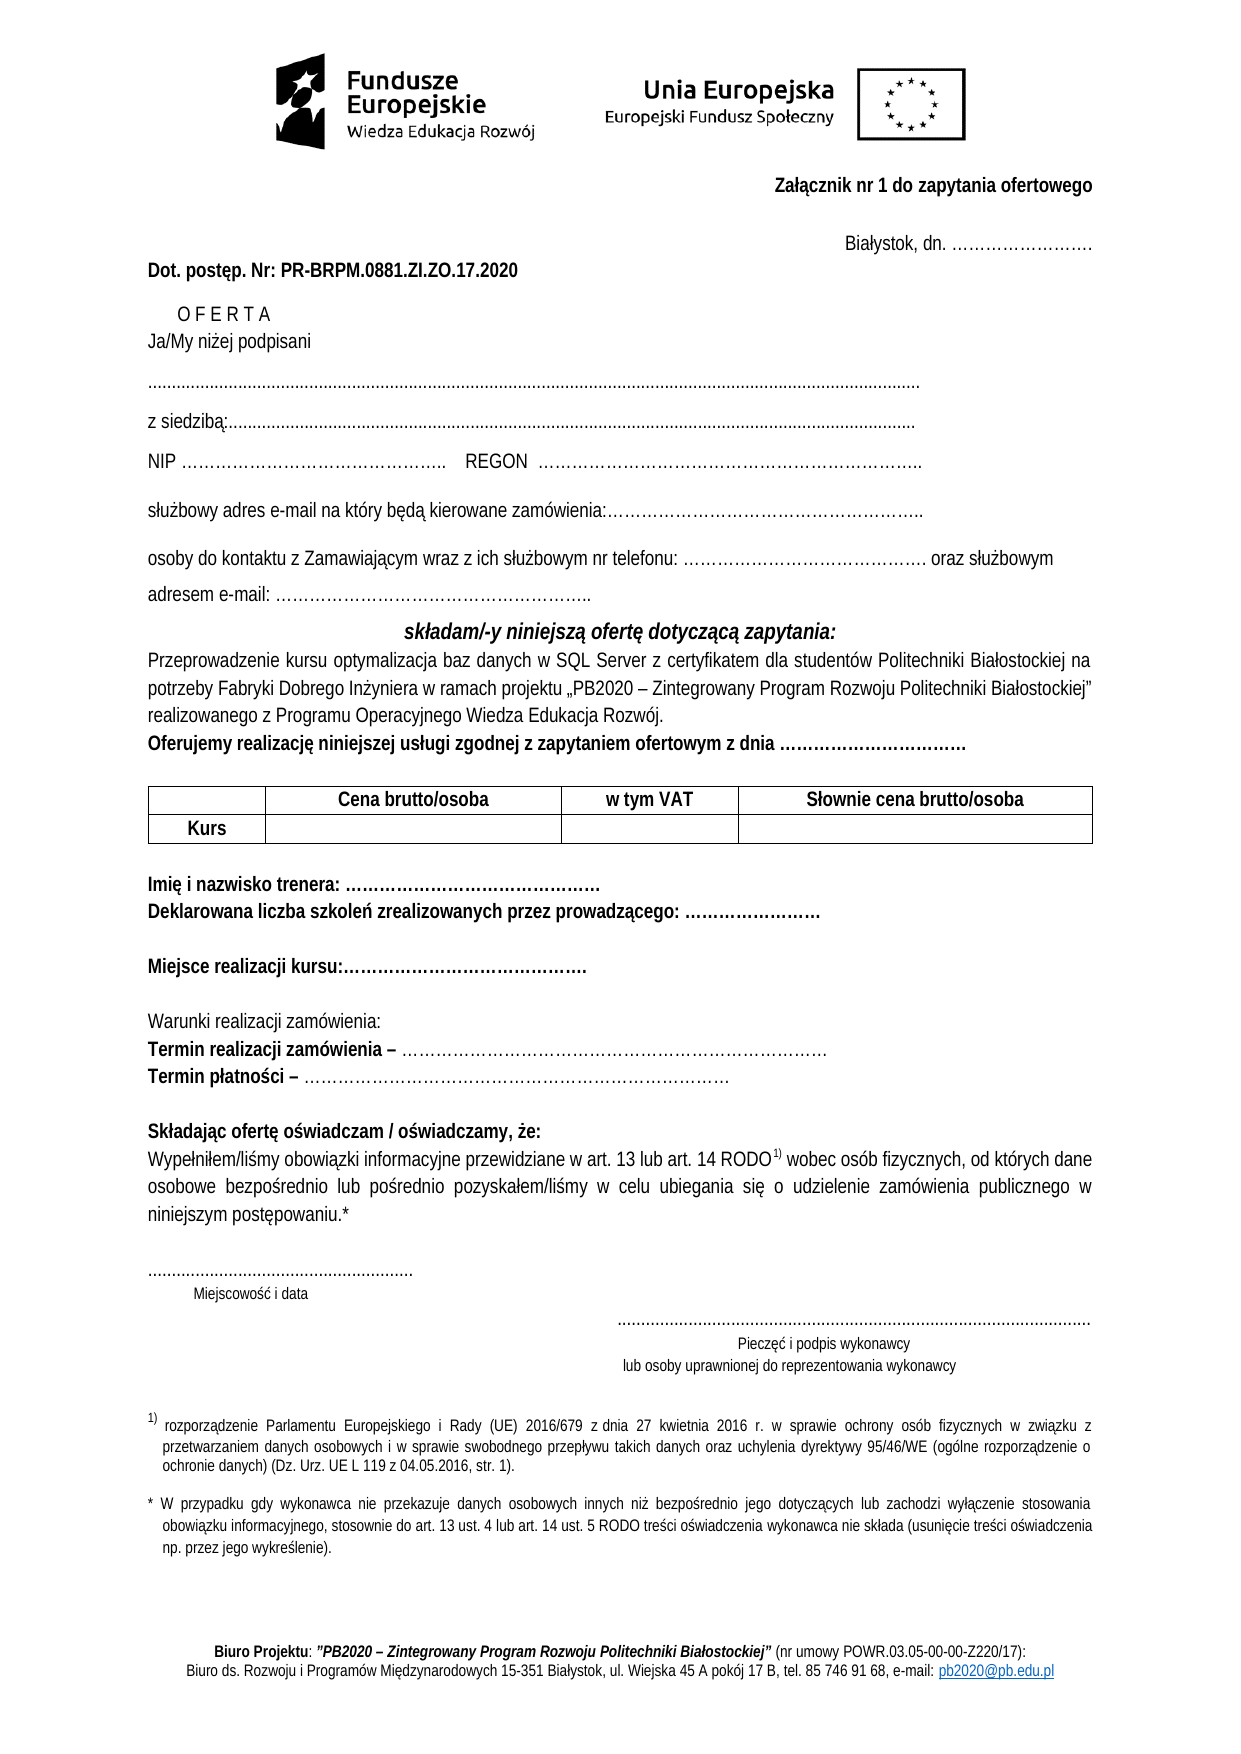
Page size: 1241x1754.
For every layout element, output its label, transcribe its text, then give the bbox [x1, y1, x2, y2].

text z siedzibą:................................................................................................................................................. [148, 409, 1093, 433]
table_cell [739, 815, 1092, 843]
table_cell [562, 815, 738, 843]
text Oferujemy realizację niniejszej usługi zgodnej z zapytaniem ofertowym z dnia …………………………… [148, 731, 1093, 755]
text Dot. postęp. Nr: PR-BRPM.0881.ZI.ZO.17.2020 [148, 258, 1093, 282]
text Termin realizacji zamówienia – ………………………………………………………………… [148, 1036, 1093, 1060]
text Załącznik nr 1 do zapytania ofertowego [148, 173, 1093, 197]
table_header w tym VAT [562, 787, 738, 814]
text Składając ofertę oświadczam / oświadczamy, że: [148, 1119, 1093, 1143]
text Ja/My niżej podpisani [148, 329, 1093, 353]
text osoby do kontaktu z Zamawiającym wraz z ich służbowym nr telefonu: ……………………………………. oraz służbowym adresem e-mail: ……………………………………………….. [148, 546, 1093, 606]
text składam/-y niniejszą ofertę dotyczącą zapytania: [148, 618, 1093, 644]
text Miejscowość i data [148, 1284, 1093, 1303]
text ................................................................................................................................................................... [148, 369, 1093, 393]
text Białystok, dn. ……………………. [148, 230, 1093, 254]
subtitle O F E R T A [177, 302, 1093, 326]
table_header [149, 787, 265, 814]
text Imię i nazwisko trenera: ……………………………………… [148, 871, 1093, 895]
text Warunki realizacji zamówienia: [148, 1009, 1093, 1033]
text lub osoby uprawnionej do reprezentowania wykonawcy [148, 1356, 1093, 1375]
table_header Słownie cena brutto/osoba [739, 787, 1092, 814]
text .................................................................................................... [148, 1306, 1093, 1330]
text Wypełniłem/liśmy obowiązki informacyjne przewidziane w art. 13 lub art. 14 RODO1) wobec osób fizycznych, od których dane osobowe bezpośrednio lub pośrednio pozyskałem/liśmy w celu ubiegania się o udzielenie zamówienia publicznego w niniejszym postępowaniu.* [148, 1146, 1093, 1225]
table_cell Kurs [149, 815, 265, 843]
text Przeprowadzenie kursu optymalizacja baz danych w SQL Server z certyfikatem dla studentów Politechniki Białostockiej na potrzeby Fabryki Dobrego Inżyniera w ramach projektu „PB2020 – Zintegrowany Program Rozwoju Politechniki Białostockiej” realizowanego z Programu Operacyjnego Wiedza Edukacja Rozwój. [148, 648, 1093, 727]
text ........................................................ [148, 1256, 1093, 1280]
picture [252, 29, 989, 173]
text Pieczęć i podpis wykonawcy [148, 1333, 1093, 1353]
text służbowy adres e-mail na który będą kierowane zamówienia:……………………………………………….. [148, 498, 1093, 522]
table_cell [266, 815, 561, 843]
table_header Cena brutto/osoba [266, 787, 561, 814]
text 1) rozporządzenie Parlamentu Europejskiego i Rady (UE) 2016/679 z dnia 27 kwietnia 2016 r. w sprawie ochrony osób fizycznych w związku z przetwarzaniem danych osobowych i w sprawie swobodnego przepływu takich danych oraz uchylenia dyrektywy 95/46/WE (ogólne rozporządzenie o ochronie danych) (Dz. Urz. UE L 119 z 04.05.2016, str. 1). [148, 1410, 1093, 1475]
text Miejsce realizacji kursu:……………………………………. [148, 954, 1093, 978]
text Deklarowana liczba szkoleń zrealizowanych przez prowadzącego: …………………… [148, 899, 1093, 923]
text NIP ……………………………………….. REGON ………………………………………………………….. [148, 449, 1093, 473]
text * W przypadku gdy wykonawca nie przekazuje danych osobowych innych niż bezpośrednio jego dotyczących lub zachodzi wyłączenie stosowania obowiązku informacyjnego, stosownie do art. 13 ust. 4 lub art. 14 ust. 5 RODO treści oświadczenia wykonawca nie składa (usunięcie treści oświadczenia np. przez jego wykreślenie). [148, 1494, 1093, 1557]
text Termin płatności – ………………………………………………………………… [148, 1064, 1093, 1088]
